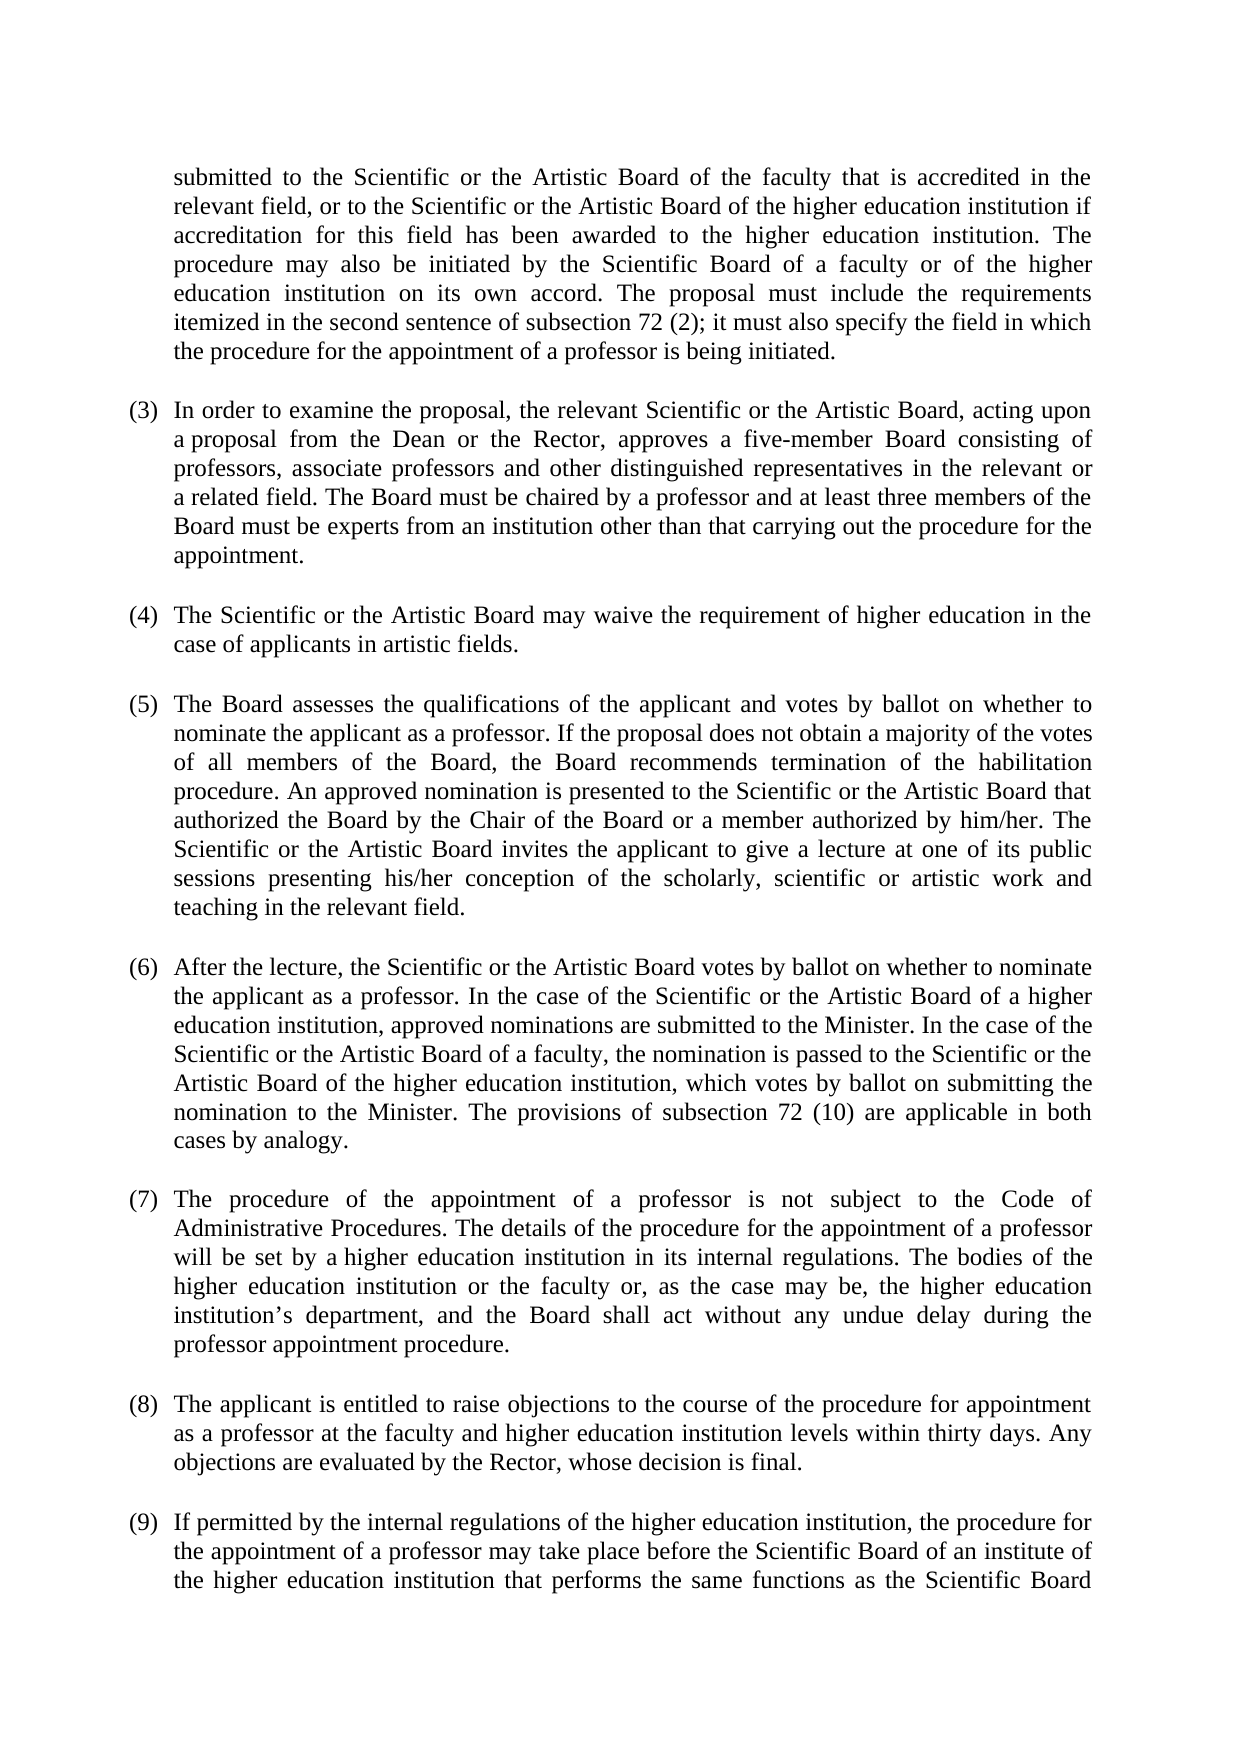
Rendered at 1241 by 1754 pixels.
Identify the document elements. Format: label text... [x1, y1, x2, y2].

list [129, 162, 1093, 364]
list The applicant is entitled to raise objections to the course of the procedure for appointment as a professor at the faculty and higher education institution levels within thirty days. Any objections are evaluated by the Rector, whose decision is final. [129, 1389, 1093, 1476]
list The Board assesses the qualifications of the applicant and votes by ballot on whether to nominate the applicant as a professor. If the proposal does not obtain a majority of the votes of all members of the Board, the Board recommends termination of the habilitation procedure. An approved nomination is presented to the Scientific or the Artistic Board that authorized the Board by the Chair of the Board or a member authorized by him/her. The Scientific or the Artistic Board invites the applicant to give a lecture at one of its public sessions presenting his/her conception of the scholarly, scientific or artistic work and teaching in the relevant field. [129, 689, 1093, 921]
list The procedure of the appointment of a professor is not subject to the Code of Administrative Procedures. The details of the procedure for the appointment of a professor will be set by a higher education institution in its internal regulations. The bodies of the higher education institution or the faculty or, as the case may be, the higher education institution’s department, and the Board shall act without any undue delay during the professor appointment procedure. [129, 1184, 1093, 1358]
list The Scientific or the Artistic Board may waive the requirement of higher education in the case of applicants in artistic fields. [129, 600, 1093, 658]
list After the lecture, the Scientific or the Artistic Board votes by ballot on whether to nominate the applicant as a professor. In the case of the Scientific or the Artistic Board of a higher education institution, approved nominations are submitted to the Minister. In the case of the Scientific or the Artistic Board of a faculty, the nomination is passed to the Scientific or the Artistic Board of the higher education institution, which votes by ballot on submitting the nomination to the Minister. The provisions of subsection 72 (10) are applicable in both cases by analogy. [129, 952, 1093, 1154]
list In order to examine the proposal, the relevant Scientific or the Artistic Board, acting upon a proposal from the Dean or the Rector, approves a five-member Board consisting of professors, associate professors and other distinguished representatives in the relevant or a related field. The Board must be chaired by a professor and at least three members of the Board must be experts from an institution other than that carrying out the procedure for the appointment. [129, 396, 1093, 569]
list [129, 1507, 1093, 1594]
